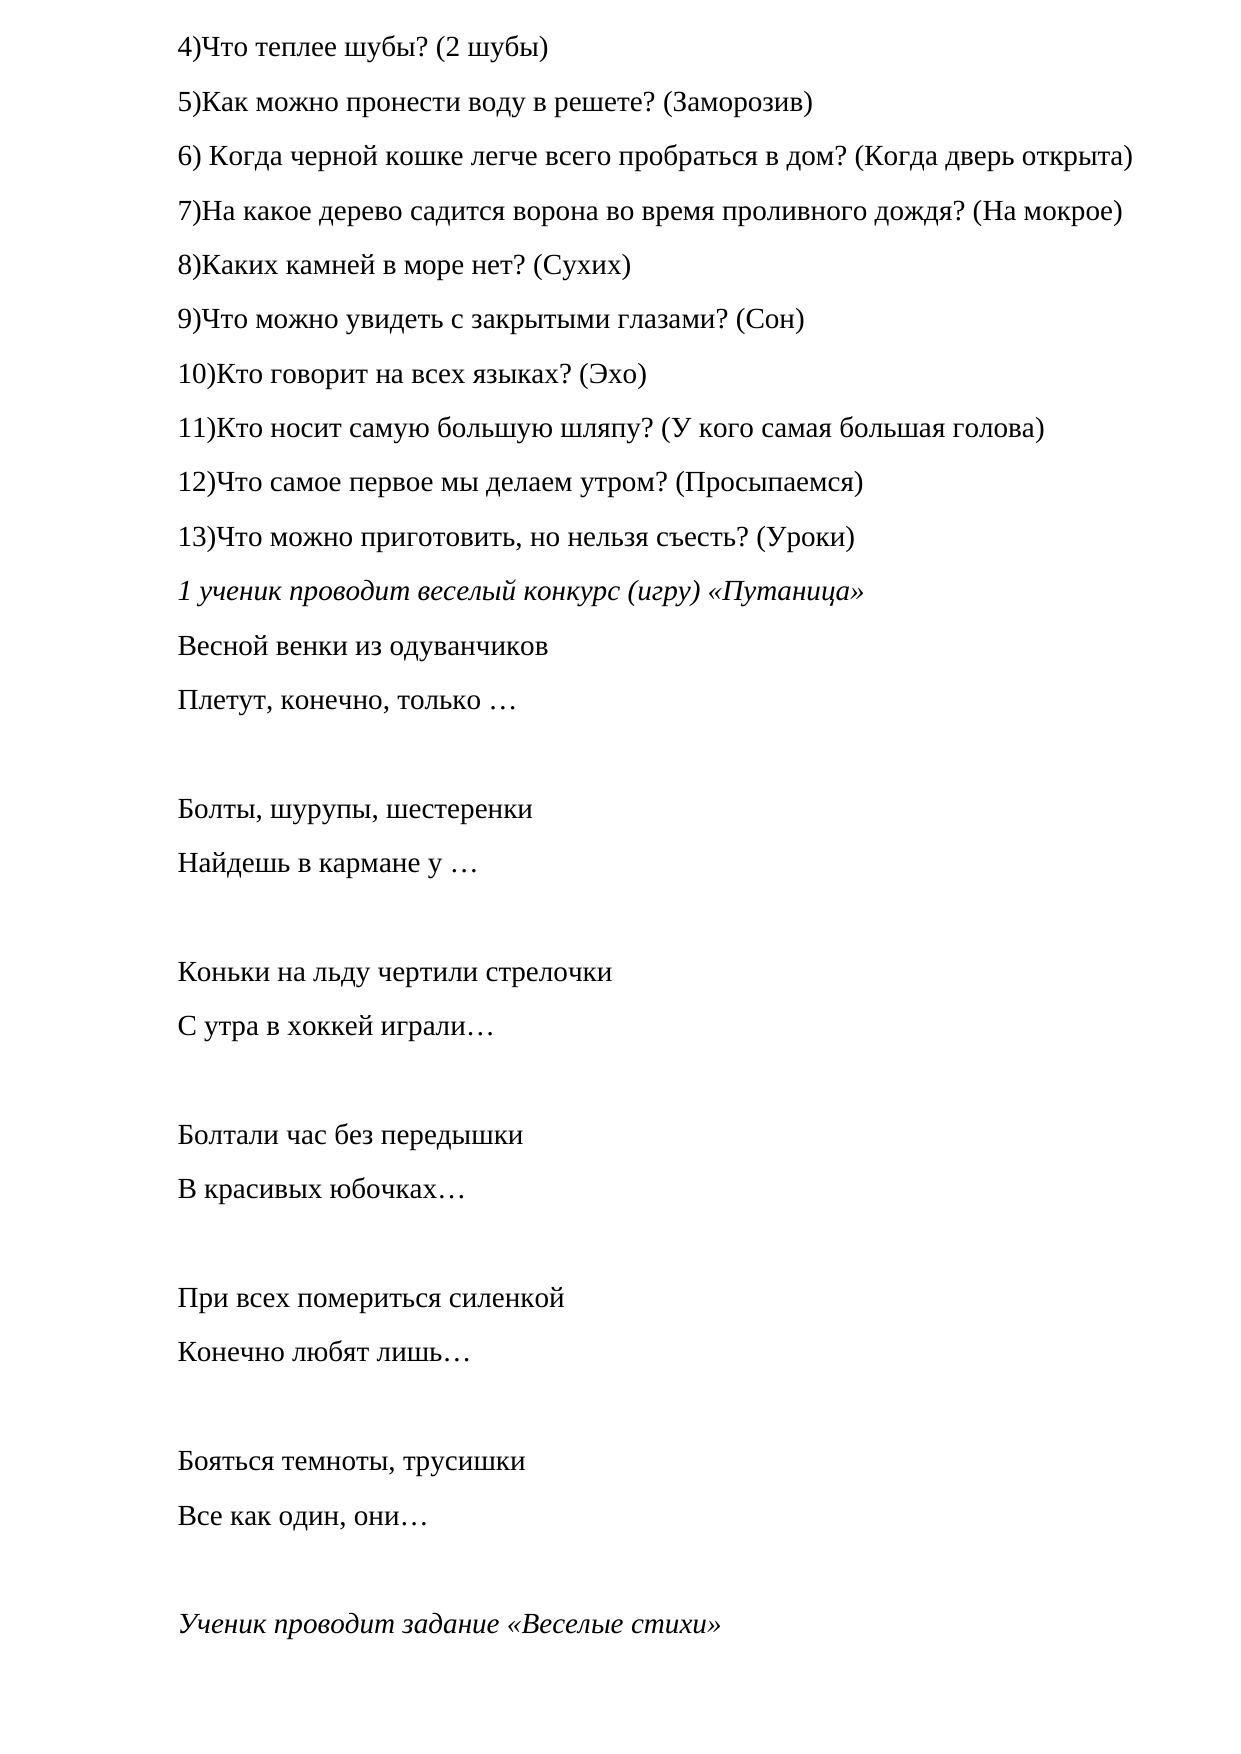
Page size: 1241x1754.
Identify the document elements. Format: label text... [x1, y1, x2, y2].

text 5)Как можно пронести воду в решете? (Заморозив) [177, 84, 1152, 117]
text Коньки на льду чертили стрелочки [177, 954, 1152, 987]
text 9)Что можно увидеть с закрытыми глазами? (Сон) [177, 301, 1152, 335]
text В красивых юбочках… [177, 1171, 1152, 1205]
text Все как один, они… [177, 1498, 1152, 1531]
text Весной венки из одуванчиков [177, 628, 1152, 661]
text 12)Что самое первое мы делаем утром? (Просыпаемся) [177, 464, 1152, 498]
text Болты, шурупы, шестеренки [177, 791, 1152, 824]
text 7)На какое дерево садится ворона во время проливного дождя? (На мокрое) [177, 193, 1152, 226]
text Найдешь в кармане у … [177, 845, 1152, 879]
text 11)Кто носит самую большую шляпу? (У кого самая большая голова) [177, 410, 1152, 444]
text С утра в хоккей играли… [177, 1008, 1152, 1042]
text 6) Когда черной кошке легче всего пробраться в дом? (Когда дверь открыта) [177, 138, 1152, 172]
text 8)Каких камней в море нет? (Сухих) [177, 247, 1152, 281]
text Болтали час без передышки [177, 1117, 1152, 1151]
text Бояться темноты, трусишки [177, 1443, 1152, 1477]
text Ученик проводит задание «Веселые стихи» [177, 1606, 1152, 1640]
text 1 ученик проводит веселый конкурс (игру) «Путаница» [177, 573, 1152, 607]
text Плетут, конечно, только … [177, 682, 1152, 716]
text 10)Кто говорит на всех языках? (Эхо) [177, 356, 1152, 389]
text 13)Что можно приготовить, но нельзя съесть? (Уроки) [177, 519, 1152, 552]
text 4)Что теплее шубы? (2 шубы) [177, 29, 1152, 63]
text При всех помериться силенкой [177, 1280, 1152, 1314]
text Конечно любят лишь… [177, 1334, 1152, 1368]
